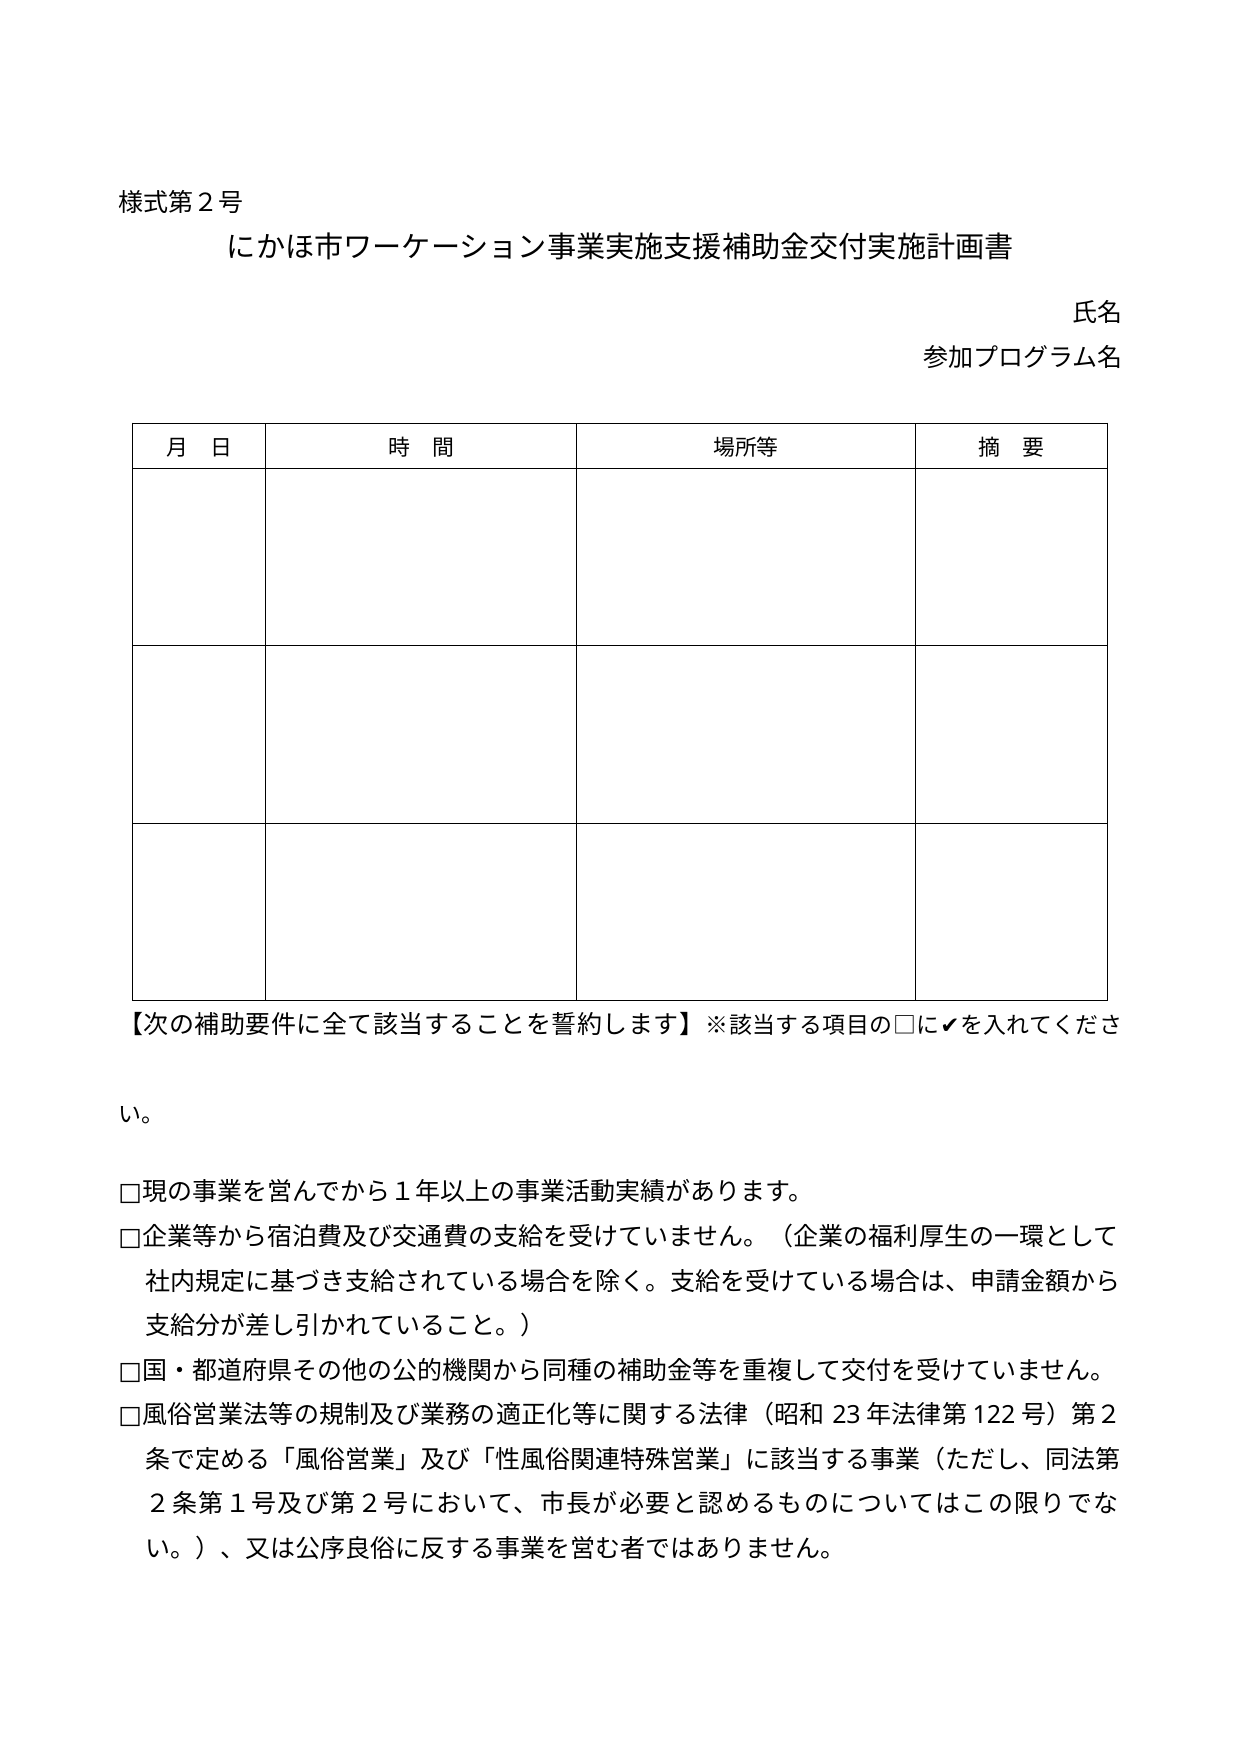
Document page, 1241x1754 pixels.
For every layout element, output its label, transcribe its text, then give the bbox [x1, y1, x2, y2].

table_header 時 間 [266, 424, 576, 468]
table_cell [916, 469, 1107, 645]
text □国・都道府県その他の公的機関から同種の補助金等を重複して交付を受けていません。 [118, 1346, 1122, 1391]
text 様式第２号 [118, 178, 1122, 223]
table_cell [266, 824, 576, 999]
table_header 場所等 [577, 424, 915, 468]
table_cell [266, 646, 576, 822]
table_cell [133, 646, 265, 822]
text □現の事業を営んでから１年以上の事業活動実績があります。 [118, 1168, 1122, 1212]
table_cell [133, 469, 265, 645]
text 【次の補助要件に全て該当することを誓約します】※該当する項目の□に✔を入れてください。 [118, 1001, 1122, 1134]
text にかほ市ワーケーション事業実施支援補助金交付実施計画書 [118, 223, 1122, 267]
text □企業等から宿泊費及び交通費の支給を受けていません。（企業の福利厚生の一環として社内規定に基づき支給されている場合を除く。支給を受けている場合は、申請金額から支給分が差し引かれていること。） [118, 1212, 1122, 1346]
text 参加プログラム名 [118, 333, 1122, 378]
table_cell [266, 469, 576, 645]
table_header 月 日 [133, 424, 265, 468]
table_cell [577, 646, 915, 822]
table_cell [916, 646, 1107, 822]
table_cell [916, 824, 1107, 999]
table_cell [577, 824, 915, 999]
table_cell [133, 824, 265, 999]
text 氏名 [118, 289, 1122, 333]
table_cell [577, 469, 915, 645]
text □風俗営業法等の規制及び業務の適正化等に関する法律（昭和23年法律第122号）第２条で定める「風俗営業」及び「性風俗関連特殊営業」に該当する事業（ただし、同法第２条第１号及び第２号において、市長が必要と認めるものについてはこの限りでない。）、又は公序良俗に反する事業を営む者ではありません。 [118, 1391, 1122, 1569]
table_header 摘 要 [916, 424, 1107, 468]
